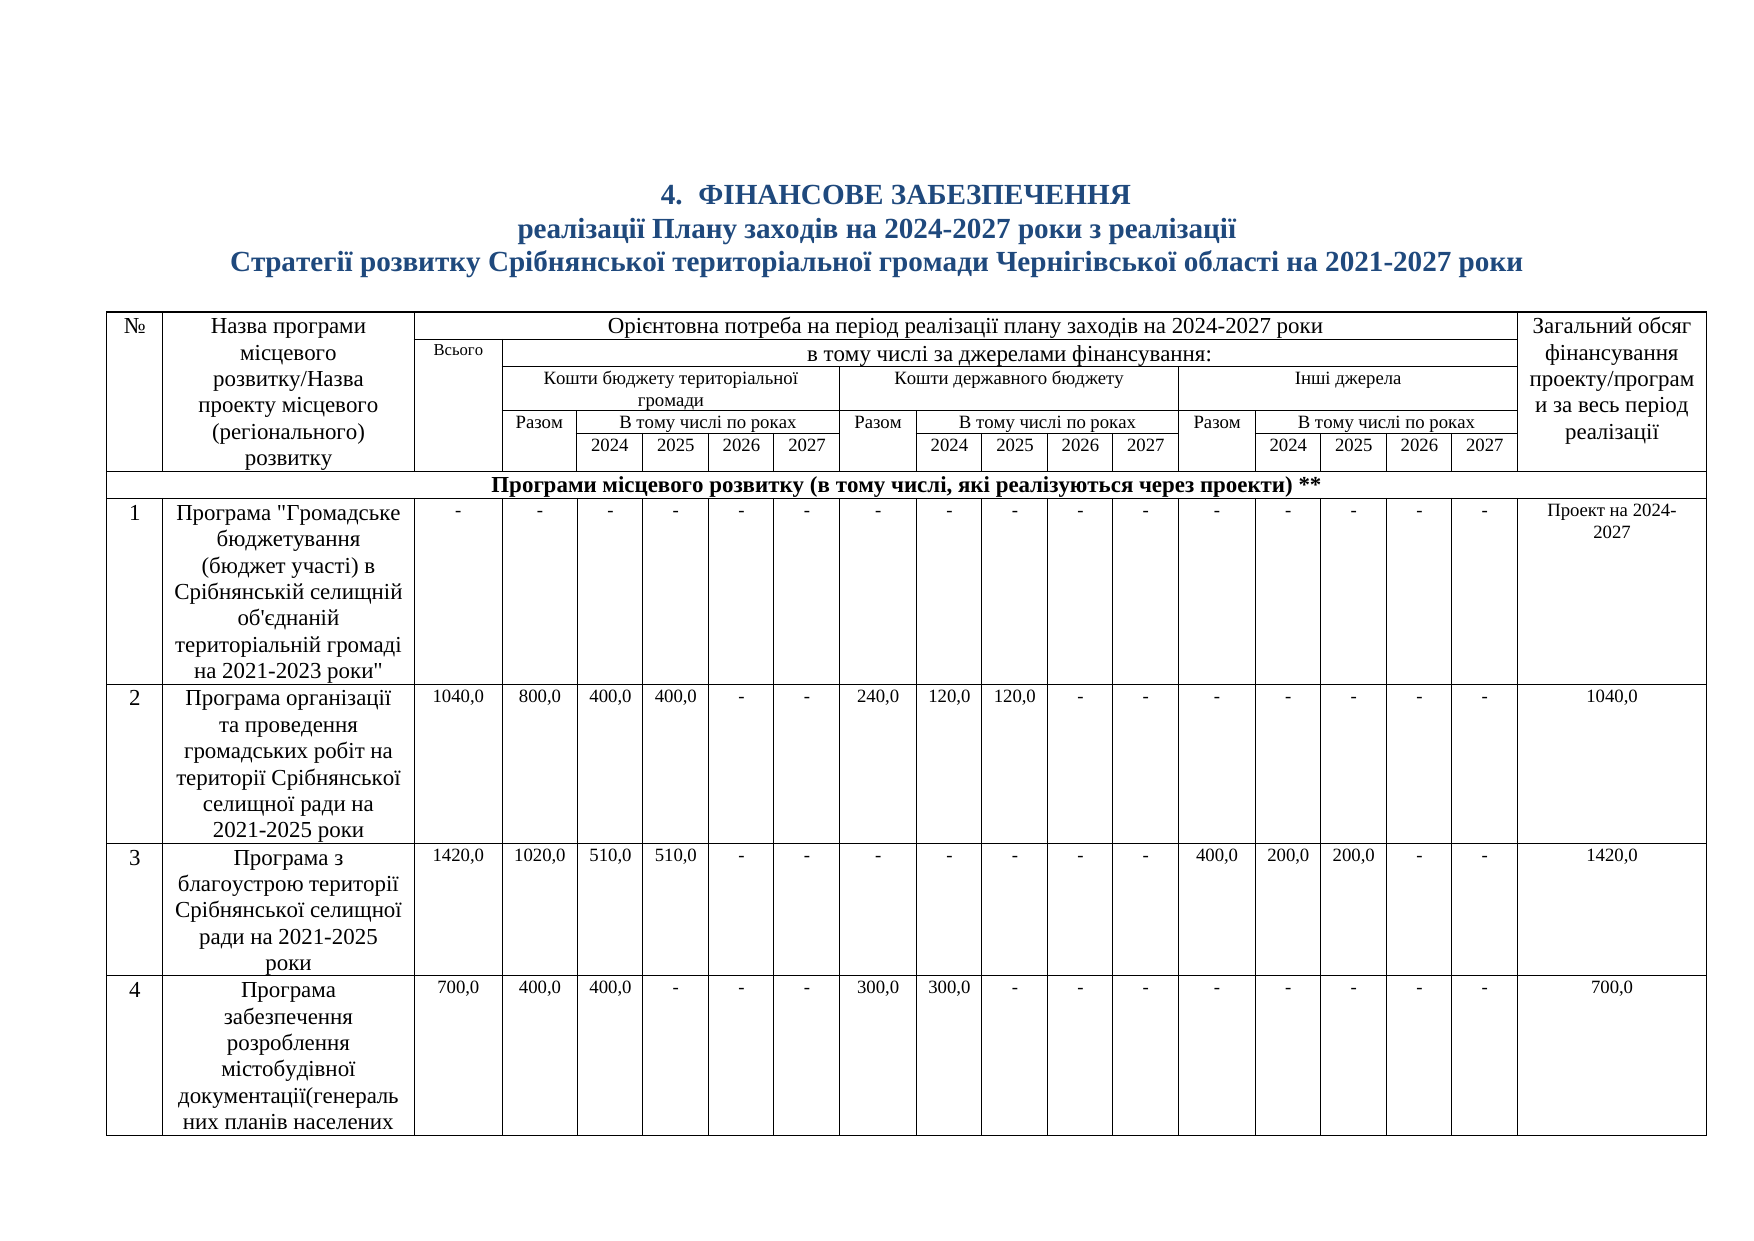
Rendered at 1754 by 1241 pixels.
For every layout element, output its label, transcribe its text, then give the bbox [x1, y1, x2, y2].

table_cell Кошти державного бюджету [840, 367, 1178, 410]
table_cell - [1113, 499, 1178, 683]
table_cell - [1256, 976, 1320, 1134]
table_cell В тому числі по роках [917, 411, 1178, 433]
table_cell - [774, 685, 839, 843]
table_cell 700,0 [415, 976, 502, 1134]
table_cell 2 [107, 685, 162, 843]
table_cell 2027 [1452, 434, 1517, 471]
table_cell - [503, 499, 577, 683]
table_cell Програма організації та проведення громадських робіт на території Срібнянської селищної ради на 2021-2025 роки [163, 685, 414, 843]
table_cell - [1321, 685, 1386, 843]
table_cell 4 [107, 976, 162, 1134]
table_cell - [1048, 976, 1112, 1134]
table_cell 2026 [1048, 434, 1112, 471]
table_header Загальний обсяг фінансування проекту/програми за весь період реалізації [1518, 313, 1706, 471]
table_cell 120,0 [917, 685, 981, 843]
table_cell 2025 [982, 434, 1047, 471]
table_cell 510,0 [578, 844, 642, 975]
table_cell 1420,0 [1518, 844, 1706, 975]
table_cell 300,0 [840, 976, 916, 1134]
table_cell - [415, 499, 502, 683]
table_header Орієнтовна потреба на період реалізації плану заходів на 2024-2027 роки [415, 313, 1517, 339]
table_cell 200,0 [1321, 844, 1386, 975]
table_cell 2024 [1256, 434, 1320, 471]
table_cell - [982, 499, 1047, 683]
table_cell - [1452, 976, 1517, 1134]
table_cell - [709, 499, 773, 683]
table_cell 2024 [577, 434, 642, 471]
table_cell - [1048, 844, 1112, 975]
table_cell 240,0 [840, 685, 916, 843]
table_cell - [1113, 844, 1178, 975]
table_cell - [1452, 844, 1517, 975]
table_cell 200,0 [1256, 844, 1320, 975]
table_cell 2025 [643, 434, 708, 471]
table_cell - [840, 499, 916, 683]
table_cell - [709, 844, 773, 975]
table_cell - [1113, 685, 1178, 843]
table_cell 400,0 [578, 976, 642, 1134]
table_cell 400,0 [1179, 844, 1255, 975]
table_cell 2024 [917, 434, 981, 471]
table_cell - [1113, 976, 1178, 1134]
table_cell 2026 [1387, 434, 1451, 471]
table_cell 400,0 [503, 976, 577, 1134]
table_cell - [1048, 685, 1112, 843]
table_cell - [1179, 685, 1255, 843]
table_cell Проект на 2024-2027 [1518, 499, 1706, 683]
table_cell - [917, 499, 981, 683]
table_cell - [774, 844, 839, 975]
table_cell - [643, 976, 708, 1134]
table_cell - [643, 499, 708, 683]
table_cell 700,0 [1518, 976, 1706, 1134]
table_cell Програма з благоустрою території Срібнянської селищної ради на 2021-2025 роки [163, 844, 414, 975]
table_cell - [774, 976, 839, 1134]
table_cell в тому числі за джерелами фінансування: [503, 340, 1517, 366]
table_cell 1040,0 [1518, 685, 1706, 843]
table_cell 2026 [709, 434, 773, 471]
table_cell - [982, 844, 1047, 975]
table_cell - [1452, 499, 1517, 683]
table_cell - [1387, 685, 1451, 843]
table_header № [107, 313, 162, 471]
table_cell 400,0 [643, 685, 708, 843]
table_cell 400,0 [578, 685, 642, 843]
table_cell 1020,0 [503, 844, 577, 975]
table_cell Інші джерела [1179, 367, 1517, 410]
table_cell - [1256, 685, 1320, 843]
table_cell 2027 [774, 434, 839, 471]
table_cell - [840, 844, 916, 975]
table_cell 510,0 [643, 844, 708, 975]
table_cell - [982, 976, 1047, 1134]
list ФІНАНСОВЕ ЗАБЕЗПЕЧЕННЯ [156, 177, 1636, 211]
table_cell - [774, 499, 839, 683]
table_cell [163, 976, 414, 1134]
table_cell Всього [415, 340, 502, 471]
table_cell 800,0 [503, 685, 577, 843]
table_cell В тому числі по роках [1256, 411, 1517, 433]
table_cell - [709, 685, 773, 843]
table_cell - [578, 499, 642, 683]
table_cell - [1321, 499, 1386, 683]
table_cell - [1452, 685, 1517, 843]
table_cell Програма "Громадське бюджетування (бюджет участі) в Срібнянській селищній об'єднаній територіальній громаді на 2021-2023 роки" [163, 499, 414, 683]
table_cell - [1321, 976, 1386, 1134]
table_cell - [1179, 976, 1255, 1134]
table_header Назва програми місцевого розвитку/Назва проекту місцевого (регіонального) розвитку [163, 313, 414, 471]
table_cell - [1179, 499, 1255, 683]
table_cell 2027 [1113, 434, 1178, 471]
table_cell - [709, 976, 773, 1134]
table_cell 3 [107, 844, 162, 975]
table_cell 1040,0 [415, 685, 502, 843]
table_cell Програми місцевого розвитку (в тому числі, які реалізуються через проекти) ** [107, 472, 1706, 498]
table_cell - [1256, 499, 1320, 683]
table_cell - [917, 844, 981, 975]
table_cell - [1387, 844, 1451, 975]
table_cell 120,0 [982, 685, 1047, 843]
table_cell Разом [1179, 411, 1255, 471]
table_cell - [1387, 499, 1451, 683]
table_cell - [1387, 976, 1451, 1134]
table_cell - [1048, 499, 1112, 683]
table_cell 300,0 [917, 976, 981, 1134]
table_cell В тому числі по роках [577, 411, 839, 433]
table_cell 2025 [1321, 434, 1386, 471]
table_cell Разом [503, 411, 576, 471]
table_cell Разом [840, 411, 916, 471]
table_cell 1420,0 [415, 844, 502, 975]
table_cell Кошти бюджету територіальної громади [503, 367, 839, 410]
table_cell 1 [107, 499, 162, 683]
text реалізації Плану заходів на 2024-2027 роки з реалізації Стратегії розвитку Срібнянської територіальної громади Чернігівської області на 2021-2027 роки [118, 211, 1636, 278]
